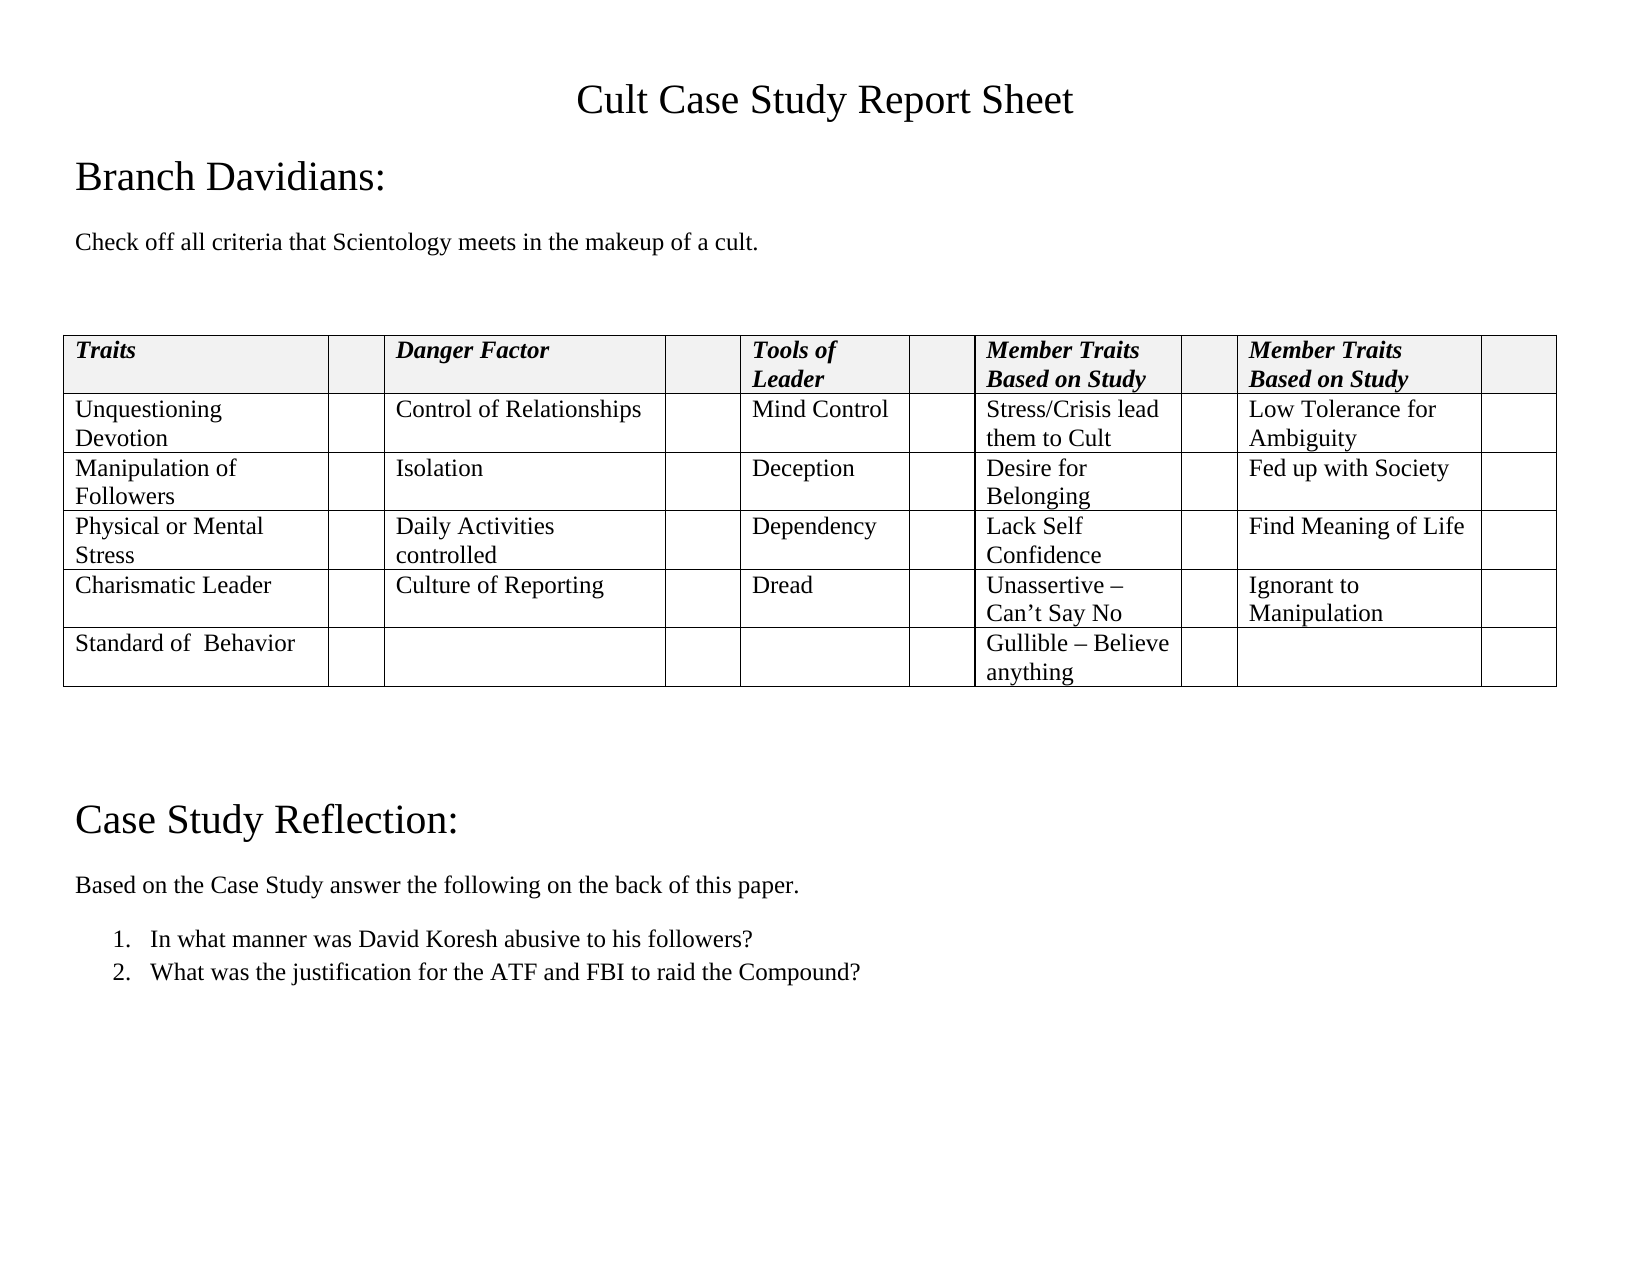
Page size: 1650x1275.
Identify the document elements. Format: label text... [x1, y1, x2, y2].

table_cell [910, 394, 974, 452]
table_cell Fed up with Society [1238, 453, 1481, 510]
table_cell Standard of Behavior [64, 628, 328, 686]
table_cell [1182, 628, 1237, 686]
table_cell [329, 453, 384, 510]
table_cell [1182, 511, 1237, 569]
text Case Study Reflection: [75, 794, 1575, 842]
table_cell [329, 394, 384, 452]
table_cell Unquestioning Devotion [64, 394, 328, 452]
table_cell Isolation [385, 453, 665, 510]
table_cell Desire for Belonging [976, 453, 1181, 510]
table_cell Mind Control [741, 394, 909, 452]
text Branch Davidians: [75, 151, 1575, 199]
table_cell [1482, 453, 1556, 510]
table_cell [666, 453, 740, 510]
table_cell [1482, 570, 1556, 627]
table_cell [1482, 628, 1556, 686]
table_cell [329, 628, 384, 686]
table_cell Gullible – Believe anything [976, 628, 1181, 686]
table_cell Stress/Crisis lead them to Cult [976, 394, 1181, 452]
table_cell Physical or Mental Stress [64, 511, 328, 569]
table_cell Charismatic Leader [64, 570, 328, 627]
table_cell [741, 628, 909, 686]
table_header [1182, 336, 1237, 393]
table_cell Culture of Reporting [385, 570, 665, 627]
table_cell [1482, 511, 1556, 569]
table_header Member Traits Based on Study [976, 336, 1181, 393]
table_cell [666, 394, 740, 452]
table_cell [910, 453, 974, 510]
table_cell [329, 511, 384, 569]
table_cell [329, 570, 384, 627]
table_header [1482, 336, 1556, 393]
table_cell Deception [741, 453, 909, 510]
table_cell [666, 628, 740, 686]
table_cell [385, 628, 665, 686]
table_cell [910, 570, 974, 627]
table_cell Daily Activities controlled [385, 511, 665, 569]
table_cell Dependency [741, 511, 909, 569]
table_cell Low Tolerance for Ambiguity [1238, 394, 1481, 452]
table_header [329, 336, 384, 393]
table_cell [666, 511, 740, 569]
table_cell Dread [741, 570, 909, 627]
table_header Danger Factor [385, 336, 665, 393]
table_header Member Traits Based on Study [1238, 336, 1481, 393]
table_cell [666, 570, 740, 627]
table_cell [1182, 453, 1237, 510]
table_cell [1182, 394, 1237, 452]
text Based on the Case Study answer the following on the back of this paper. [75, 871, 1575, 899]
table_cell Unassertive – Can’t Say No [976, 570, 1181, 627]
table_cell [1182, 570, 1237, 627]
table_cell Control of Relationships [385, 394, 665, 452]
table_header Traits [64, 336, 328, 393]
table_cell [910, 628, 974, 686]
table_cell Manipulation of Followers [64, 453, 328, 510]
table_header [666, 336, 740, 393]
list In what manner was David Koresh abusive to his followers? [112, 924, 1575, 953]
table_cell [910, 511, 974, 569]
table_cell [1482, 394, 1556, 452]
table_cell Find Meaning of Life [1238, 511, 1481, 569]
table_cell [1238, 628, 1481, 686]
table_header [910, 336, 974, 393]
list What was the justification for the ATF and FBI to raid the Compound? [112, 957, 1575, 986]
table_header Tools of Leader [741, 336, 909, 393]
table_cell Lack Self Confidence [976, 511, 1181, 569]
table_cell Ignorant to Manipulation [1238, 570, 1481, 627]
text Cult Case Study Report Sheet [75, 75, 1575, 123]
text Check off all criteria that Scientology meets in the makeup of a cult. [75, 227, 1575, 256]
